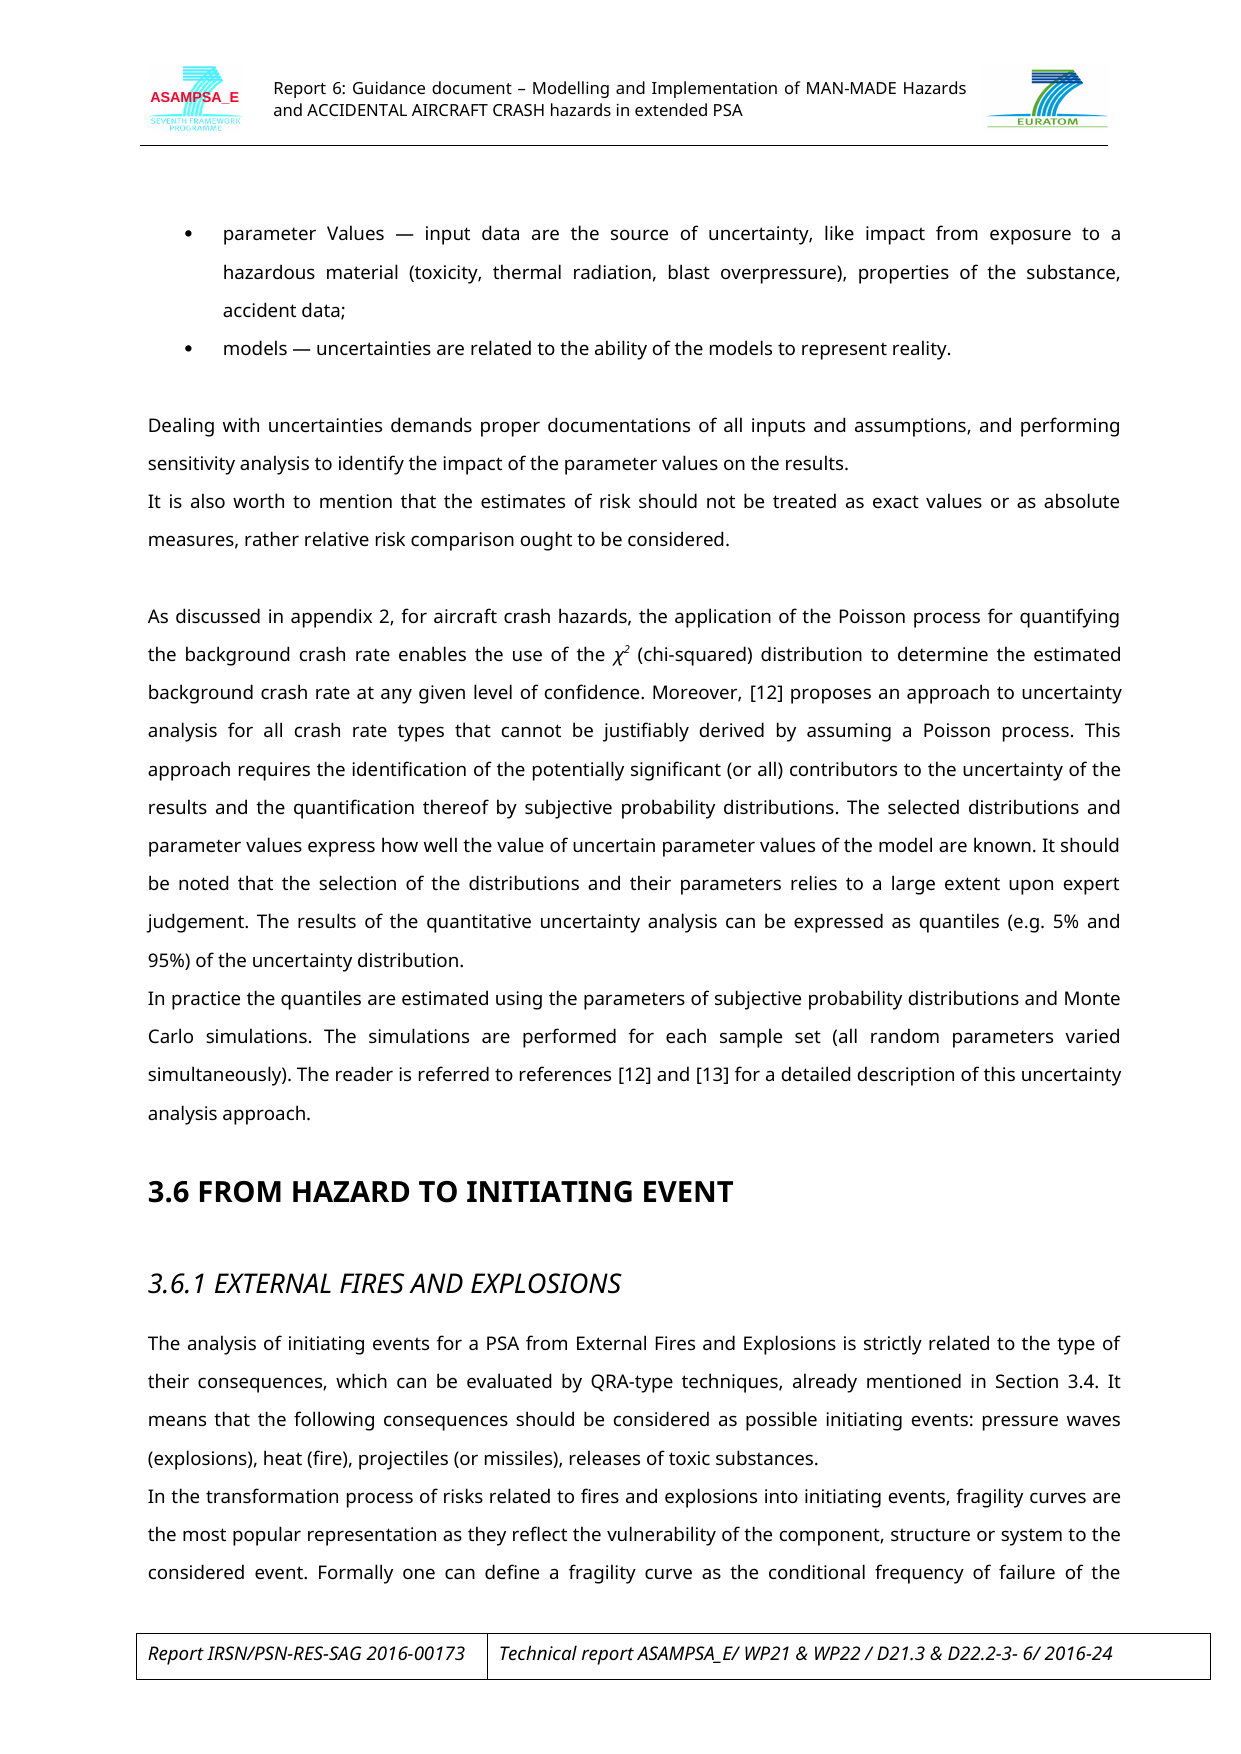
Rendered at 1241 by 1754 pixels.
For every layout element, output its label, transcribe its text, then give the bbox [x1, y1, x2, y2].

text Dealing with uncertainties demands proper documentations of all inputs and assumptions, and performing sensitivity analysis to identify the impact of the parameter values on the results. [148, 412, 1122, 476]
text In practice the quantiles are estimated using the parameters of subjective probability distributions and Monte Carlo simulations. The simulations are performed for each sample set (all random parameters varied simultaneously). The reader is referred to references and for a detailed description of this uncertainty analysis approach. [148, 985, 1122, 1126]
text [148, 1483, 1122, 1585]
subtitle From hazard to initiating event [148, 1172, 1122, 1211]
text The analysis of initiating events for a PSA from External Fires and Explosions is strictly related to the type of their consequences, which can be evaluated by QRA-type techniques, already mentioned in Section 3.4. It means that the following consequences should be considered as possible initiating events: pressure waves (explosions), heat (fire), projectiles (or missiles), releases of toxic substances. [148, 1330, 1122, 1470]
list models — uncertainties are related to the ability of the models to represent reality. [185, 335, 1122, 361]
text As discussed in appendix 2, for aircraft crash hazards, the application of the Poisson process for quantifying the background crash rate enables the use of the χ2 (chi-squared) distribution to determine the estimated background crash rate at any given level of confidence. Moreover, proposes an approach to uncertainty analysis for all crash rate types that cannot be justifiably derived by assuming a Poisson process. This approach requires the identification of the potentially significant (or all) contributors to the uncertainty of the results and the quantification thereof by subjective probability distributions. The selected distributions and parameter values express how well the value of uncertain parameter values of the model are known. It should be noted that the selection of the distributions and their parameters relies to a large extent upon expert judgement. The results of the quantitative uncertainty analysis can be expressed as quantiles (e.g. 5% and 95%) of the uncertainty distribution. [148, 603, 1122, 973]
subtitle External Fires and explosions [148, 1264, 1122, 1301]
list parameter Values — input data are the source of uncertainty, like impact from exposure to a hazardous material (toxicity, thermal radiation, blast overpressure), properties of the substance, accident data; [185, 221, 1122, 323]
text It is also worth to mention that the estimates of risk should not be treated as exact values or as absolute measures, rather relative risk comparison ought to be considered. [148, 488, 1122, 552]
